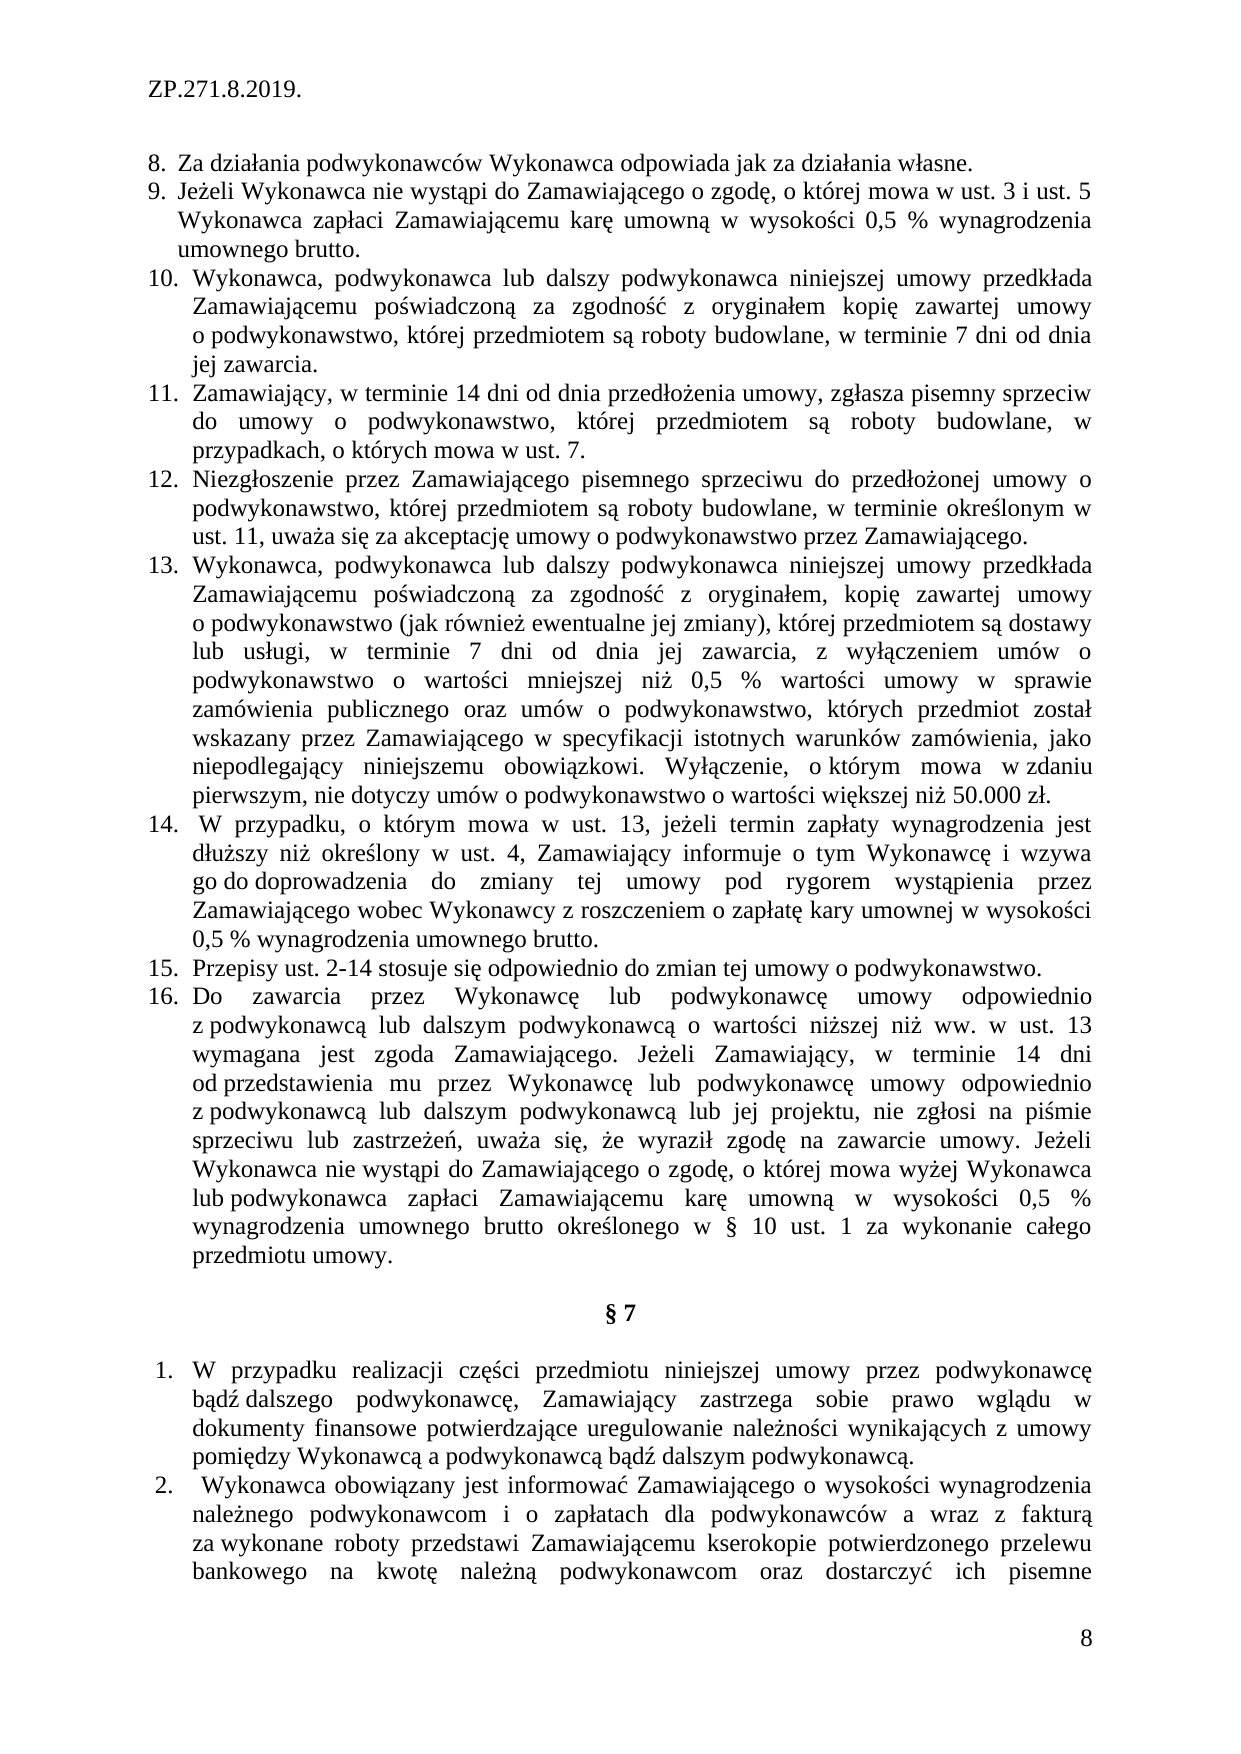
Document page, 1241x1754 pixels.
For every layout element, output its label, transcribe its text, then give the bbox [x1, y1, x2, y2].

list Za działania podwykonawców Wykonawca odpowiada jak za działania własne. [148, 148, 1093, 176]
list Jeżeli Wykonawca nie wystąpi do Zamawiającego o zgodę, o której mowa w ust. 3 i ust. 5 Wykonawca zapłaci Zamawiającemu karę umowną w wysokości 0,5 % wynagrodzenia umownego brutto. [148, 176, 1093, 263]
list W przypadku, o którym mowa w ust. 13, jeżeli termin zapłaty wynagrodzenia jest dłuższy niż określony w ust. 4, Zamawiający informuje o tym Wykonawcę i wzywa go do doprowadzenia do zmiany tej umowy pod rygorem wystąpienia przez Zamawiającego wobec Wykonawcy z roszczeniem o zapłatę kary umownej w wysokości 0,5 % wynagrodzenia umownego brutto. [148, 809, 1093, 953]
list W przypadku realizacji części przedmiotu niniejszej umowy przez podwykonawcę bądź dalszego podwykonawcę, Zamawiający zastrzega sobie prawo wglądu w dokumenty finansowe potwierdzające uregulowanie należności wynikających z umowy pomiędzy Wykonawcą a podwykonawcą bądź dalszym podwykonawcą. [154, 1355, 1093, 1470]
list Do zawarcia przez Wykonawcę lub podwykonawcę umowy odpowiednio z podwykonawcą lub dalszym podwykonawcą o wartości niższej niż ww. w ust. 13 wymagana jest zgoda Zamawiającego. Jeżeli Zamawiający, w terminie 14 dni od przedstawienia mu przez Wykonawcę lub podwykonawcę umowy odpowiednio z podwykonawcą lub dalszym podwykonawcą lub jej projektu, nie zgłosi na piśmie sprzeciwu lub zastrzeżeń, uważa się, że wyraził zgodę na zawarcie umowy. Jeżeli Wykonawca nie wystąpi do Zamawiającego o zgodę, o której mowa wyżej Wykonawca lub podwykonawca zapłaci Zamawiającemu karę umowną w wysokości 0,5 % wynagrodzenia umownego brutto określonego w § 10 ust. 1 za wykonanie całego przedmiotu umowy. [148, 981, 1093, 1269]
list Zamawiający, w terminie 14 dni od dnia przedłożenia umowy, zgłasza pisemny sprzeciw do umowy o podwykonawstwo, której przedmiotem są roboty budowlane, w przypadkach, o których mowa w ust. 7. [148, 378, 1093, 464]
list Przepisy ust. 2-14 stosuje się odpowiednio do zmian tej umowy o podwykonawstwo. [148, 953, 1093, 981]
list Niezgłoszenie przez Zamawiającego pisemnego sprzeciwu do przedłożonej umowy o podwykonawstwo, której przedmiotem są roboty budowlane, w terminie określonym w ust. 11, uważa się za akceptację umowy o podwykonawstwo przez Zamawiającego. [148, 464, 1093, 550]
text § 7 [148, 1298, 1093, 1326]
list Wykonawca, podwykonawca lub dalszy podwykonawca niniejszej umowy przedkłada Zamawiającemu poświadczoną za zgodność z oryginałem kopię zawartej umowy o podwykonawstwo, której przedmiotem są roboty budowlane, w terminie 7 dni od dnia jej zawarcia. [148, 263, 1093, 378]
list Wykonawca, podwykonawca lub dalszy podwykonawca niniejszej umowy przedkłada Zamawiającemu poświadczoną za zgodność z oryginałem, kopię zawartej umowy o podwykonawstwo (jak również ewentualne jej zmiany), której przedmiotem są dostawy lub usługi, w terminie 7 dni od dnia jej zawarcia, z wyłączeniem umów o podwykonawstwo o wartości mniejszej niż 0,5 % wartości umowy w sprawie zamówienia publicznego oraz umów o podwykonawstwo, których przedmiot został wskazany przez Zamawiającego w specyfikacji istotnych warunków zamówienia, jako niepodlegający niniejszemu obowiązkowi. Wyłączenie, o którym mowa w zdaniu pierwszym, nie dotyczy umów o podwykonawstwo o wartości większej niż 50.000 zł. [148, 550, 1093, 809]
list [154, 1470, 1093, 1585]
